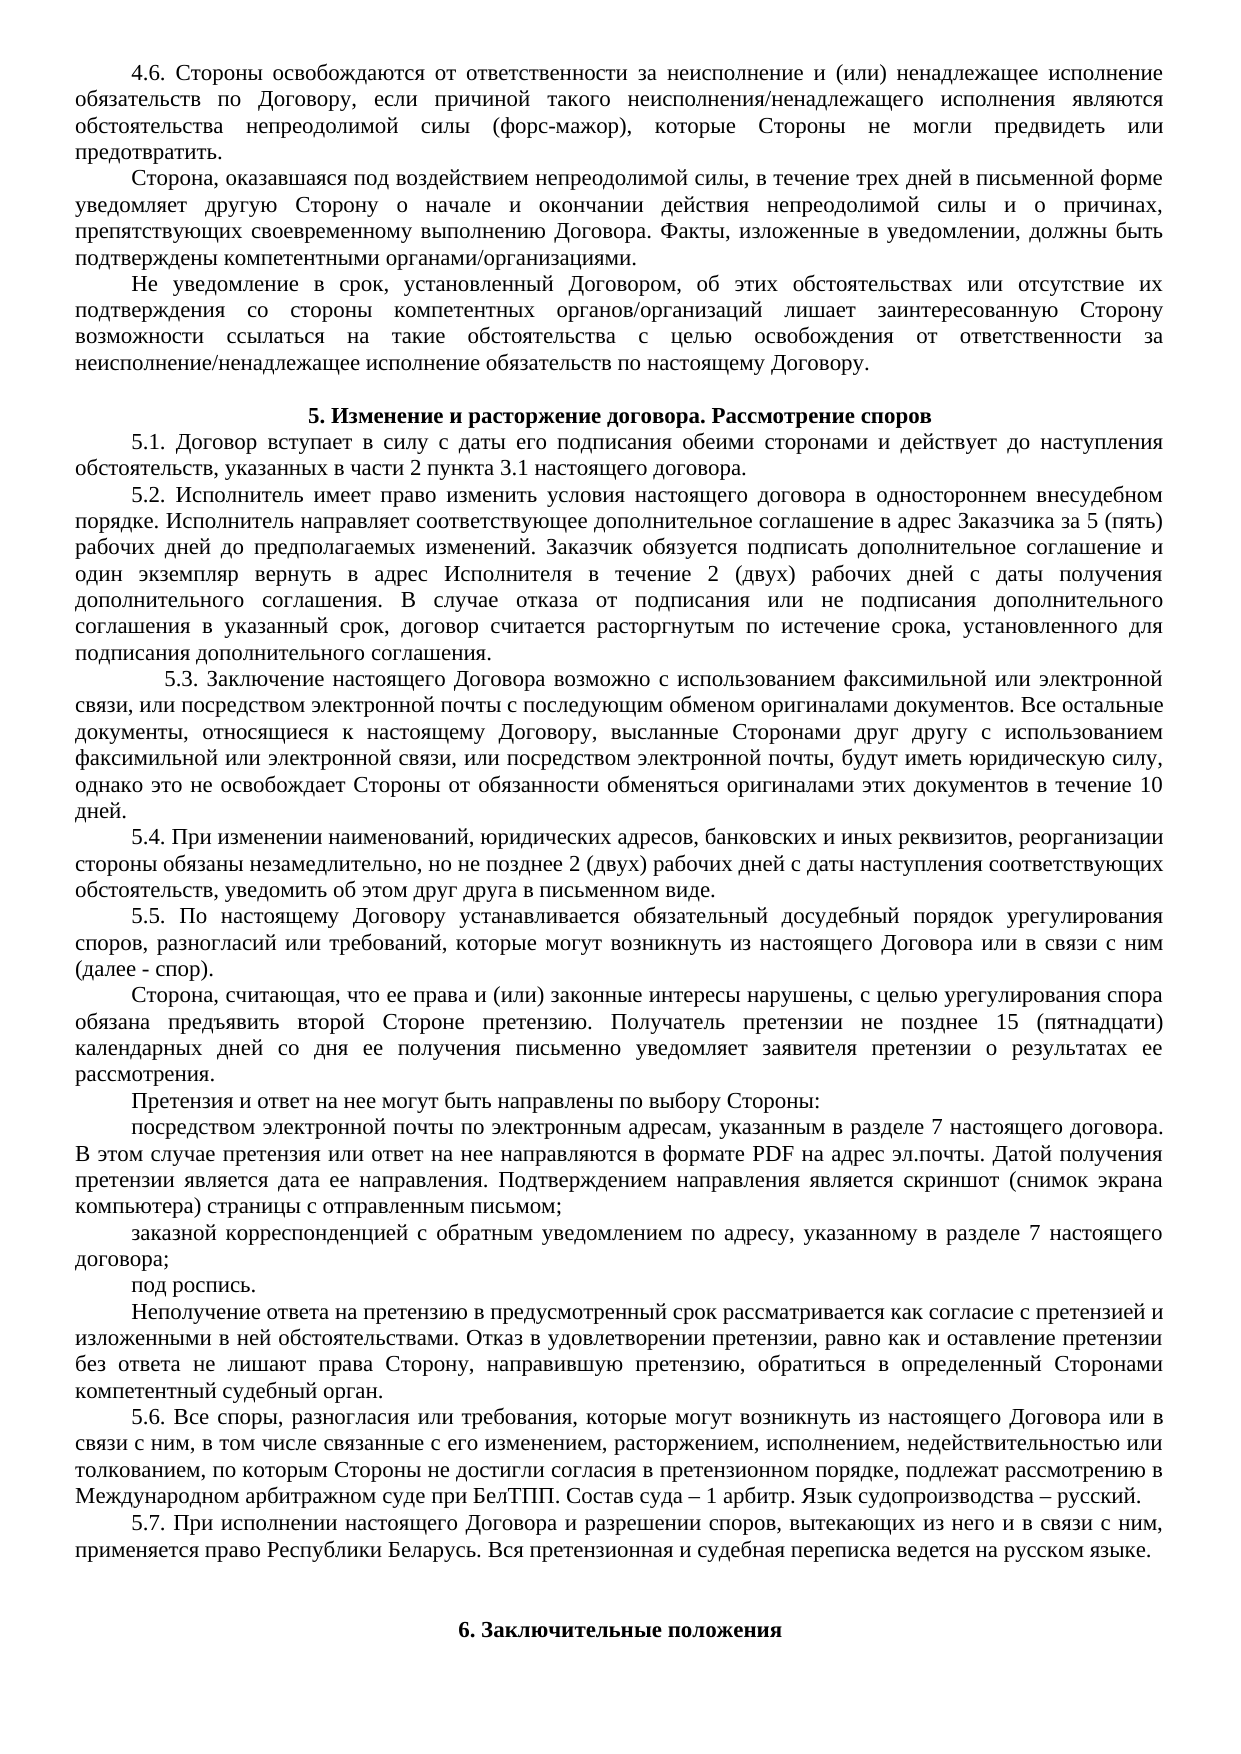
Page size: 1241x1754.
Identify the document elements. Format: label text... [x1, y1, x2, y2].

text под роспись. [75, 1271, 1165, 1298]
text 5.6. Все споры, разногласия или требования, которые могут возникнуть из настоящего Договора или в связи с ним, в том числе связанные с его изменением, расторжением, исполнением, недействительностью или толкованием, по которым Стороны не достигли согласия в претензионном порядке, подлежат рассмотрению в Международном арбитражном суде при БелТПП. Состав суда – 1 арбитр. Язык судопроизводства – русский. [75, 1403, 1165, 1508]
text 5.2. Исполнитель имеет право изменить условия настоящего договора в одностороннем внесудебном порядке. Исполнитель направляет соответствующее дополнительное соглашение в адрес Заказчика за 5 (пять) рабочих дней до предполагаемых изменений. Заказчик обязуется подписать дополнительное соглашение и один экземпляр вернуть в адрес Исполнителя в течение 2 (двух) рабочих дней с даты получения дополнительного соглашения. В случае отказа от подписания или не подписания дополнительного соглашения в указанный срок, договор считается расторгнутым по истечение срока, установленного для подписания дополнительного соглашения. [75, 481, 1165, 665]
text 6. Заключительные положения [75, 1616, 1165, 1642]
text 4.6. Стороны освобождаются от ответственности за неисполнение и (или) ненадлежащее исполнение обязательств по Договору, если причиной такого неисполнения/ненадлежащего исполнения являются обстоятельства непреодолимой силы (форс-мажор), которые Стороны не могли предвидеть или предотвратить. [75, 59, 1165, 164]
text заказной корреспонденцией с обратным уведомлением по адресу, указанному в разделе 7 настоящего договора; [75, 1219, 1165, 1271]
text 5.5. По настоящему Договору устанавливается обязательный досудебный порядок урегулирования споров, разногласий или требований, которые могут возникнуть из настоящего Договора или в связи с ним (далее - спор). [75, 902, 1165, 981]
text 5.7. При исполнении настоящего Договора и разрешении споров, вытекающих из него и в связи с ним, применяется право Республики Беларусь. Вся претензионная и судебная переписка ведется на русском языке. [75, 1508, 1165, 1563]
text Сторона, считающая, что ее права и (или) законные интересы нарушены, с целью урегулирования спора обязана предъявить второй Стороне претензию. Получатель претензии не позднее 15 (пятнадцати) календарных дней со дня ее получения письменно уведомляет заявителя претензии о результатах ее рассмотрения. [75, 981, 1165, 1087]
text 5.3. Заключение настоящего Договора возможно с использованием факсимильной или электронной связи, или посредством электронной почты с последующим обменом оригиналами документов. Все остальные документы, относящиеся к настоящему Договору, высланные Сторонами друг другу с использованием факсимильной или электронной связи, или посредством электронной почты, будут иметь юридическую силу, однако это не освобождает Стороны от обязанности обменяться оригиналами этих документов в течение 10 дней. [75, 665, 1165, 823]
text Неполучение ответа на претензию в предусмотренный срок рассматривается как согласие с претензией и изложенными в ней обстоятельствами. Отказ в удовлетворении претензии, равно как и оставление претензии без ответа не лишают права Сторону, направившую претензию, обратиться в определенный Сторонами компетентный судебный орган. [75, 1298, 1165, 1403]
text 5. Изменение и расторжение договора. Рассмотрение споров [75, 402, 1165, 428]
text 5.4. При изменении наименований, юридических адресов, банковских и иных реквизитов, реорганизации стороны обязаны незамедлительно, но не позднее 2 (двух) рабочих дней с даты наступления соответствующих обстоятельств, уведомить об этом друг друга в письменном виде. [75, 823, 1165, 902]
text посредством электронной почты по электронным адресам, указанным в разделе 7 настоящего договора. В этом случае претензия или ответ на нее направляются в формате PDF на адрес эл.почты. Датой получения претензии является дата ее направления. Подтверждением направления является скриншот (снимок экрана компьютера) страницы с отправленным письмом; [75, 1113, 1165, 1219]
text 5.1. Договор вступает в силу с даты его подписания обеими сторонами и действует до наступления обстоятельств, указанных в части 2 пункта 3.1 настоящего договора. [75, 428, 1165, 481]
text Претензия и ответ на нее могут быть направлены по выбору Стороны: [75, 1087, 1165, 1113]
text Сторона, оказавшаяся под воздействием непреодолимой силы, в течение трех дней в письменной форме уведомляет другую Сторону о начале и окончании действия непреодолимой силы и о причинах, препятствующих своевременному выполнению Договора. Факты, изложенные в уведомлении, должны быть подтверждены компетентными органами/организациями. [75, 164, 1165, 270]
text Не уведомление в срок, установленный Договором, об этих обстоятельствах или отсутствие их подтверждения со стороны компетентных органов/организаций лишает заинтересованную Сторону возможности ссылаться на такие обстоятельства с целью освобождения от ответственности за неисполнение/ненадлежащее исполнение обязательств по настоящему Договору. [75, 270, 1165, 375]
